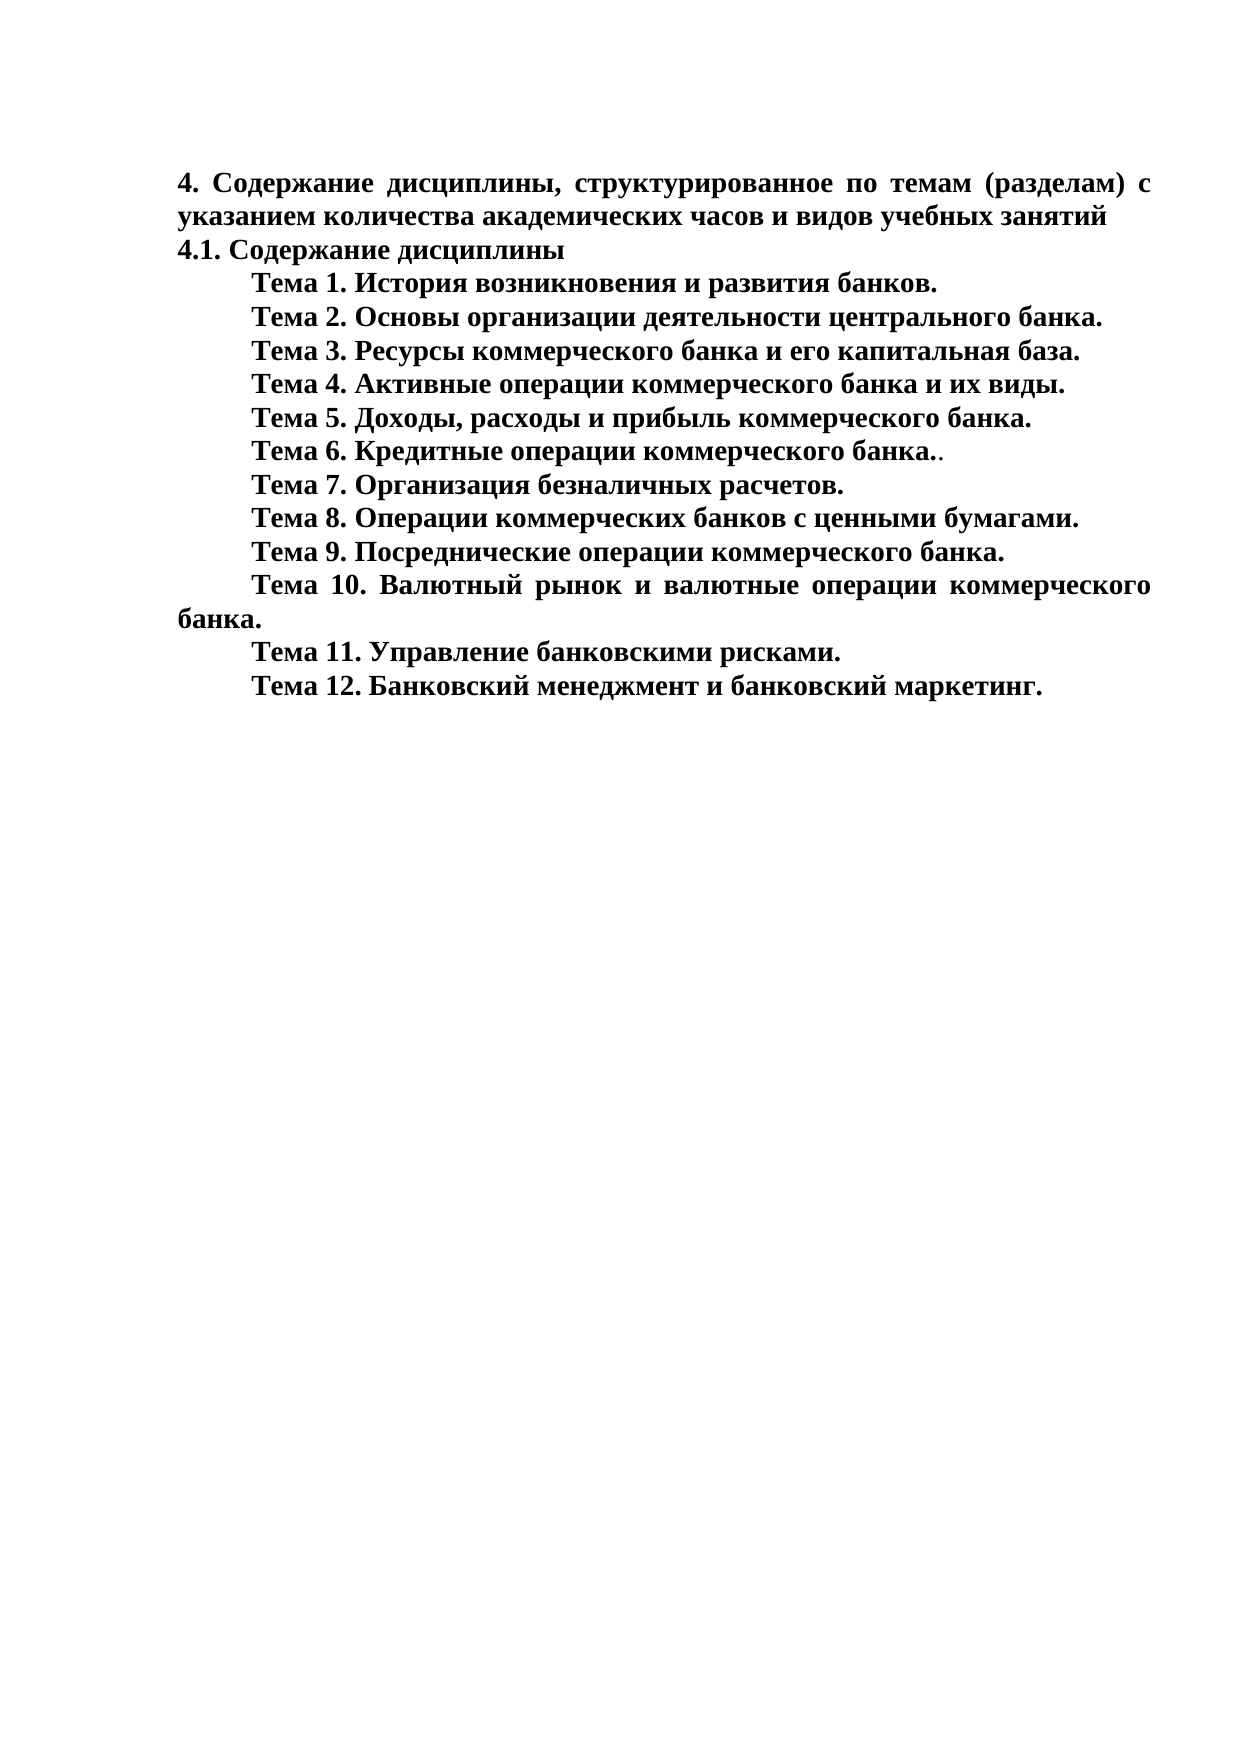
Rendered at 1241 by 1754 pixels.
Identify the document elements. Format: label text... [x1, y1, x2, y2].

text Тема 12. Банковский менеджмент и банковский маркетинг. [177, 668, 1152, 702]
text Тема 11. Управление банковскими рисками. [177, 634, 1152, 668]
text Тема 4. Активные операции коммерческого банка и их виды. [177, 366, 1152, 400]
text Тема 2. Основы организации деятельности центрального банка. [177, 299, 1152, 333]
text Тема 6. Кредитные операции коммерческого банка.. [177, 433, 1152, 467]
text Тема 10. Валютный рынок и валютные операции коммерческого банка. [177, 567, 1152, 634]
text Тема 8. Операции коммерческих банков с ценными бумагами. [177, 500, 1152, 534]
subtitle 4.1. Содержание дисциплины [177, 232, 1152, 266]
text Тема 9. Посреднические операции коммерческого банка. [177, 534, 1152, 567]
subtitle 4. Содержание дисциплины, структурированное по темам (разделам) с указанием количества академических часов и видов учебных занятий [177, 165, 1152, 232]
text Тема 7. Организация безналичных расчетов. [177, 467, 1152, 500]
text Тема 5. Доходы, расходы и прибыль коммерческого банка. [177, 400, 1152, 433]
text Тема 3. Ресурсы коммерческого банка и его капитальная база. [177, 333, 1152, 366]
subtitle Тема 1. История возникновения и развития банков. [177, 266, 1152, 299]
